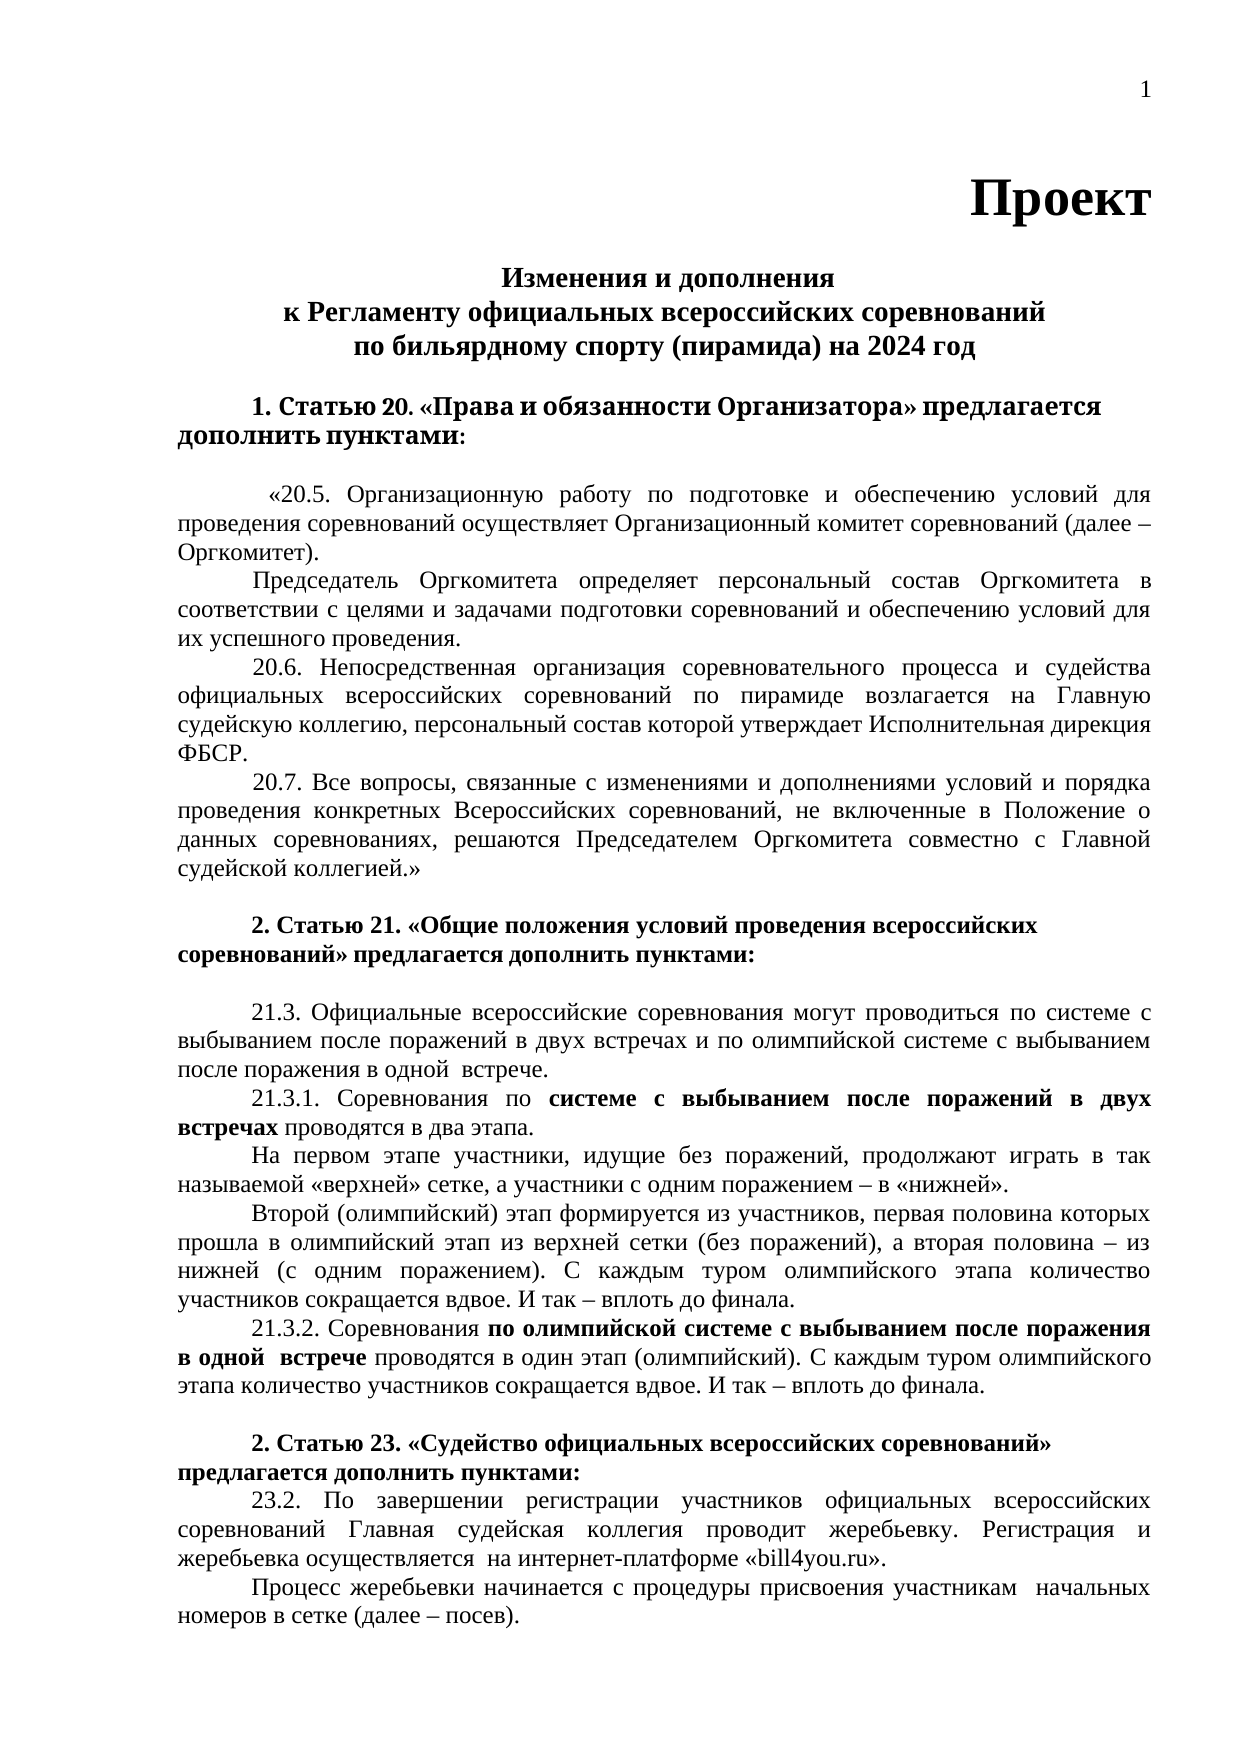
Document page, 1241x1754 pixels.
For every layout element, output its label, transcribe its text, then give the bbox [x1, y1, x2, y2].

text Председатель Оргкомитета определяет персональный состав Оргкомитета в соответствии с целями и задачами подготовки соревнований и обеспечению условий для их успешного проведения. [177, 565, 1152, 652]
text На первом этапе участники, идущие без поражений, продолжают играть в так называемой «верхней» сетке, а участники с одним поражением – в «нижней». [177, 1140, 1152, 1198]
text 2. Статью 23. «Судейство официальных всероссийских соревнований» предлагается дополнить пунктами: [177, 1428, 1152, 1485]
text 21.3.1. Соревнования по системе с выбыванием после поражений в двух встречах проводятся в два этапа. [177, 1083, 1152, 1140]
subtitle 1. Статью 20. «Права и обязанности Организатора» предлагается дополнить пунктами: [177, 390, 1152, 450]
text по бильярдному спорту (пирамида) на 2024 год [177, 328, 1152, 361]
text Второй (олимпийский) этап формируется из участников, первая половина которых прошла в олимпийский этап из верхней сетки (без поражений), а вторая половина – из нижней (с одним поражением). С каждым туром олимпийского этапа количество участников сокращается вдвое. И так – вплоть до финала. [177, 1198, 1152, 1313]
text Процесс жеребьевки начинается с процедуры присвоения участникам начальных номеров в сетке (далее – посев). [177, 1572, 1152, 1629]
text 20.6. Непосредственная организация соревновательного процесса и судейства официальных всероссийских соревнований по пирамиде возлагается на Главную судейскую коллегию, персональный состав которой утверждает Исполнительная дирекция ФБСР. [177, 652, 1152, 767]
text 21.3.2. Соревнования по олимпийской системе с выбыванием после поражения в одной встрече проводятся в один этап (олимпийский). С каждым туром олимпийского этапа количество участников сокращается вдвое. И так – вплоть до финала. [177, 1313, 1152, 1399]
text Изменения и дополнения [177, 261, 1152, 294]
text 2. Статью 21. «Общие положения условий проведения всероссийских соревнований» предлагается дополнить пунктами: [177, 910, 1152, 968]
text «20.5. Организационную работу по подготовке и обеспечению условий для проведения соревнований осуществляет Организационный комитет соревнований (далее – Оргкомитет). [177, 479, 1152, 565]
text 20.7. Все вопросы, связанные с изменениями и дополнениями условий и порядка проведения конкретных Всероссийских соревнований, не включенные в Положение о данных соревнованиях, решаются Председателем Оргкомитета совместно с Главной судейской коллегией.» [177, 767, 1152, 882]
text 21.3. Официальные всероссийские соревнования могут проводиться по системе с выбыванием после поражений в двух встречах и по олимпийской системе с выбыванием после поражения в одной встрече. [177, 997, 1152, 1083]
text 23.2. По завершении регистрации участников официальных всероссийских соревнований Главная судейская коллегия проводит жеребьевку. Регистрация и жеребьевка осуществляется на интернет-платформе «bill4you.ru». [177, 1485, 1152, 1572]
text к Регламенту официальных всероссийских соревнований [177, 294, 1152, 328]
text Проект [177, 165, 1152, 227]
